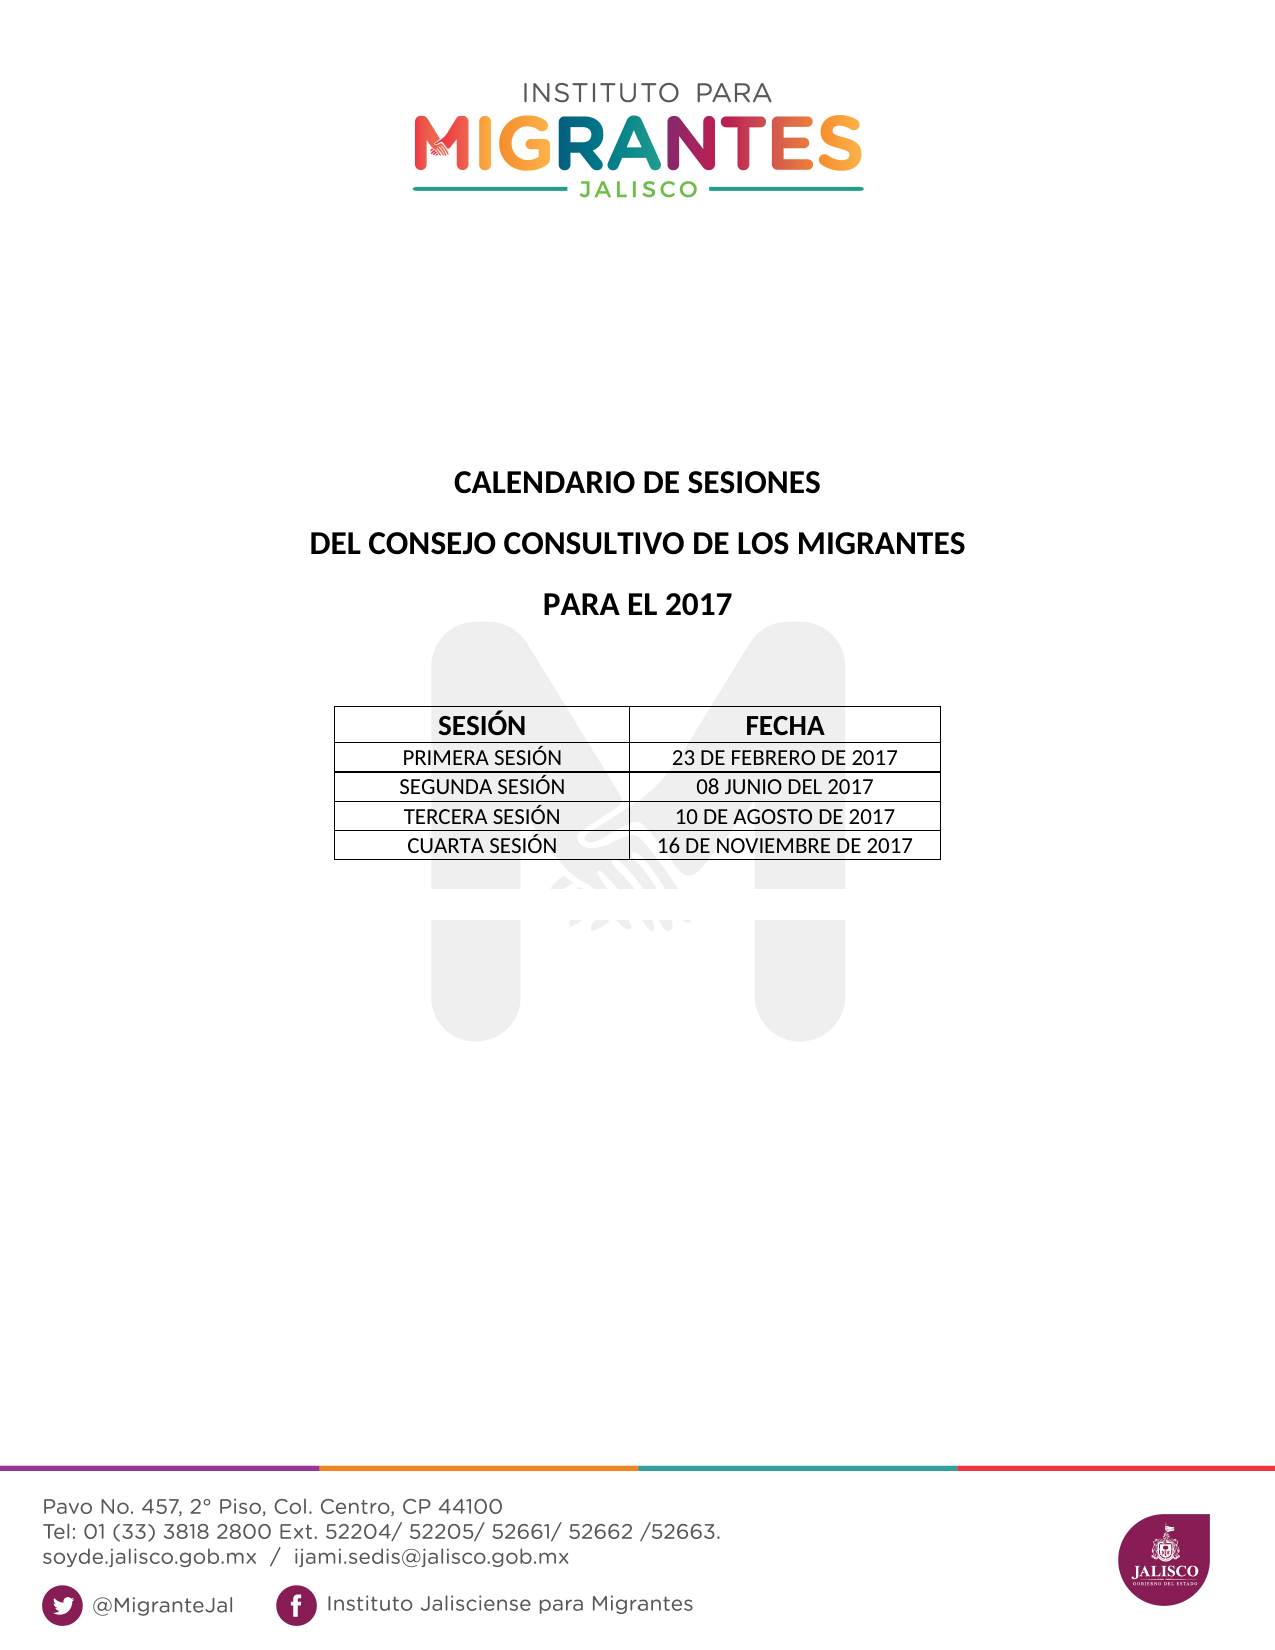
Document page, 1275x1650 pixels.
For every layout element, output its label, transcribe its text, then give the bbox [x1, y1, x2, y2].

table_cell CUARTA SESIÓN [335, 831, 629, 859]
table_cell SEGUNDA SESIÓN [335, 773, 629, 801]
text PARA EL 2017 [177, 583, 1098, 624]
table_cell 23 DE FEBRERO DE 2017 [630, 743, 940, 771]
table_header FECHA [630, 707, 940, 742]
table_cell TERCERA SESIÓN [335, 802, 629, 830]
table_cell 16 DE NOVIEMBRE DE 2017 [630, 831, 940, 859]
table_header SESIÓN [335, 707, 629, 742]
picture [0, 0, 1275, 1650]
table_cell 08 JUNIO DEL 2017 [630, 773, 940, 801]
text DEL CONSEJO CONSULTIVO DE LOS MIGRANTES [177, 522, 1098, 563]
text CALENDARIO DE SESIONES [177, 461, 1098, 502]
table_cell PRIMERA SESIÓN [335, 743, 629, 771]
table_cell 10 DE AGOSTO DE 2017 [630, 802, 940, 830]
